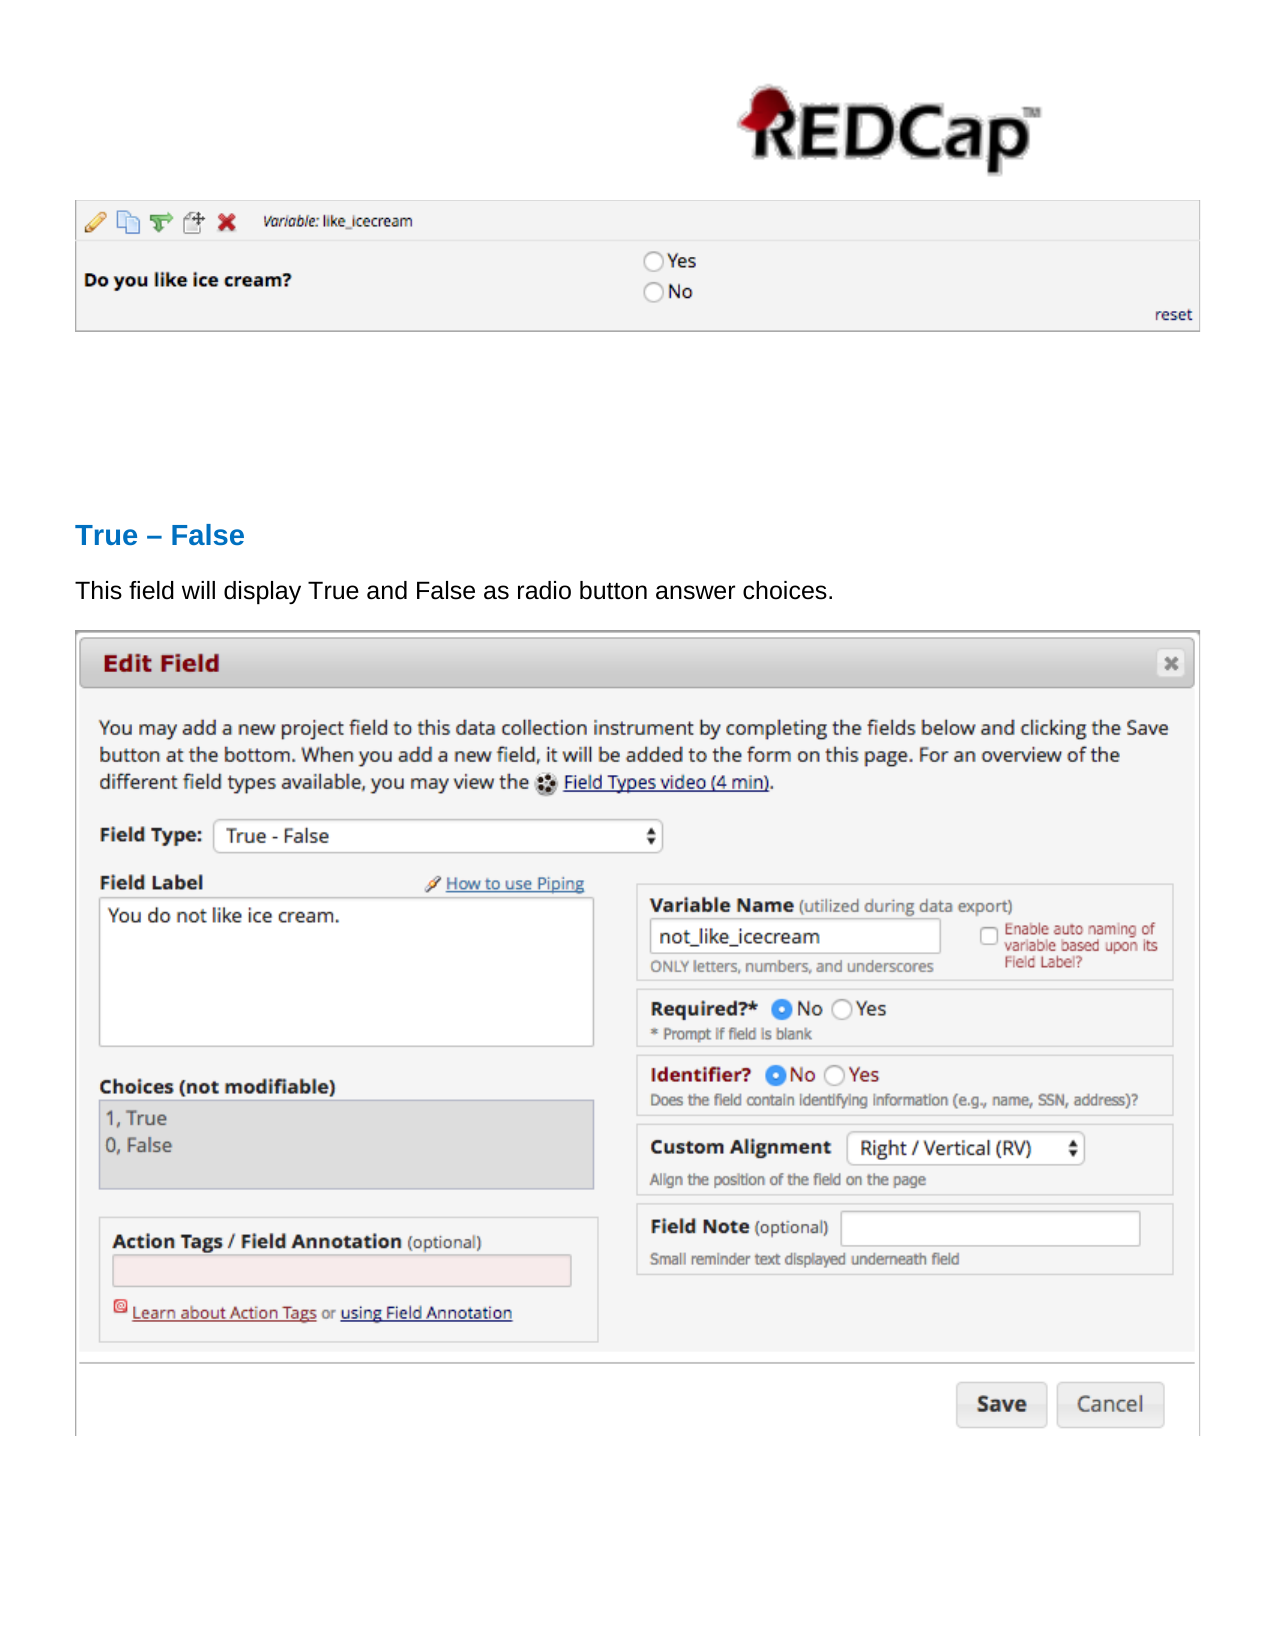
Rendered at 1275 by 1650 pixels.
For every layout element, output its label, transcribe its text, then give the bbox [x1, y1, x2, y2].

picture [75, 75, 1200, 332]
picture [75, 630, 1200, 1436]
text This field will display True and False as radio button answer choices. [75, 576, 1200, 605]
text True – False [75, 518, 1200, 551]
